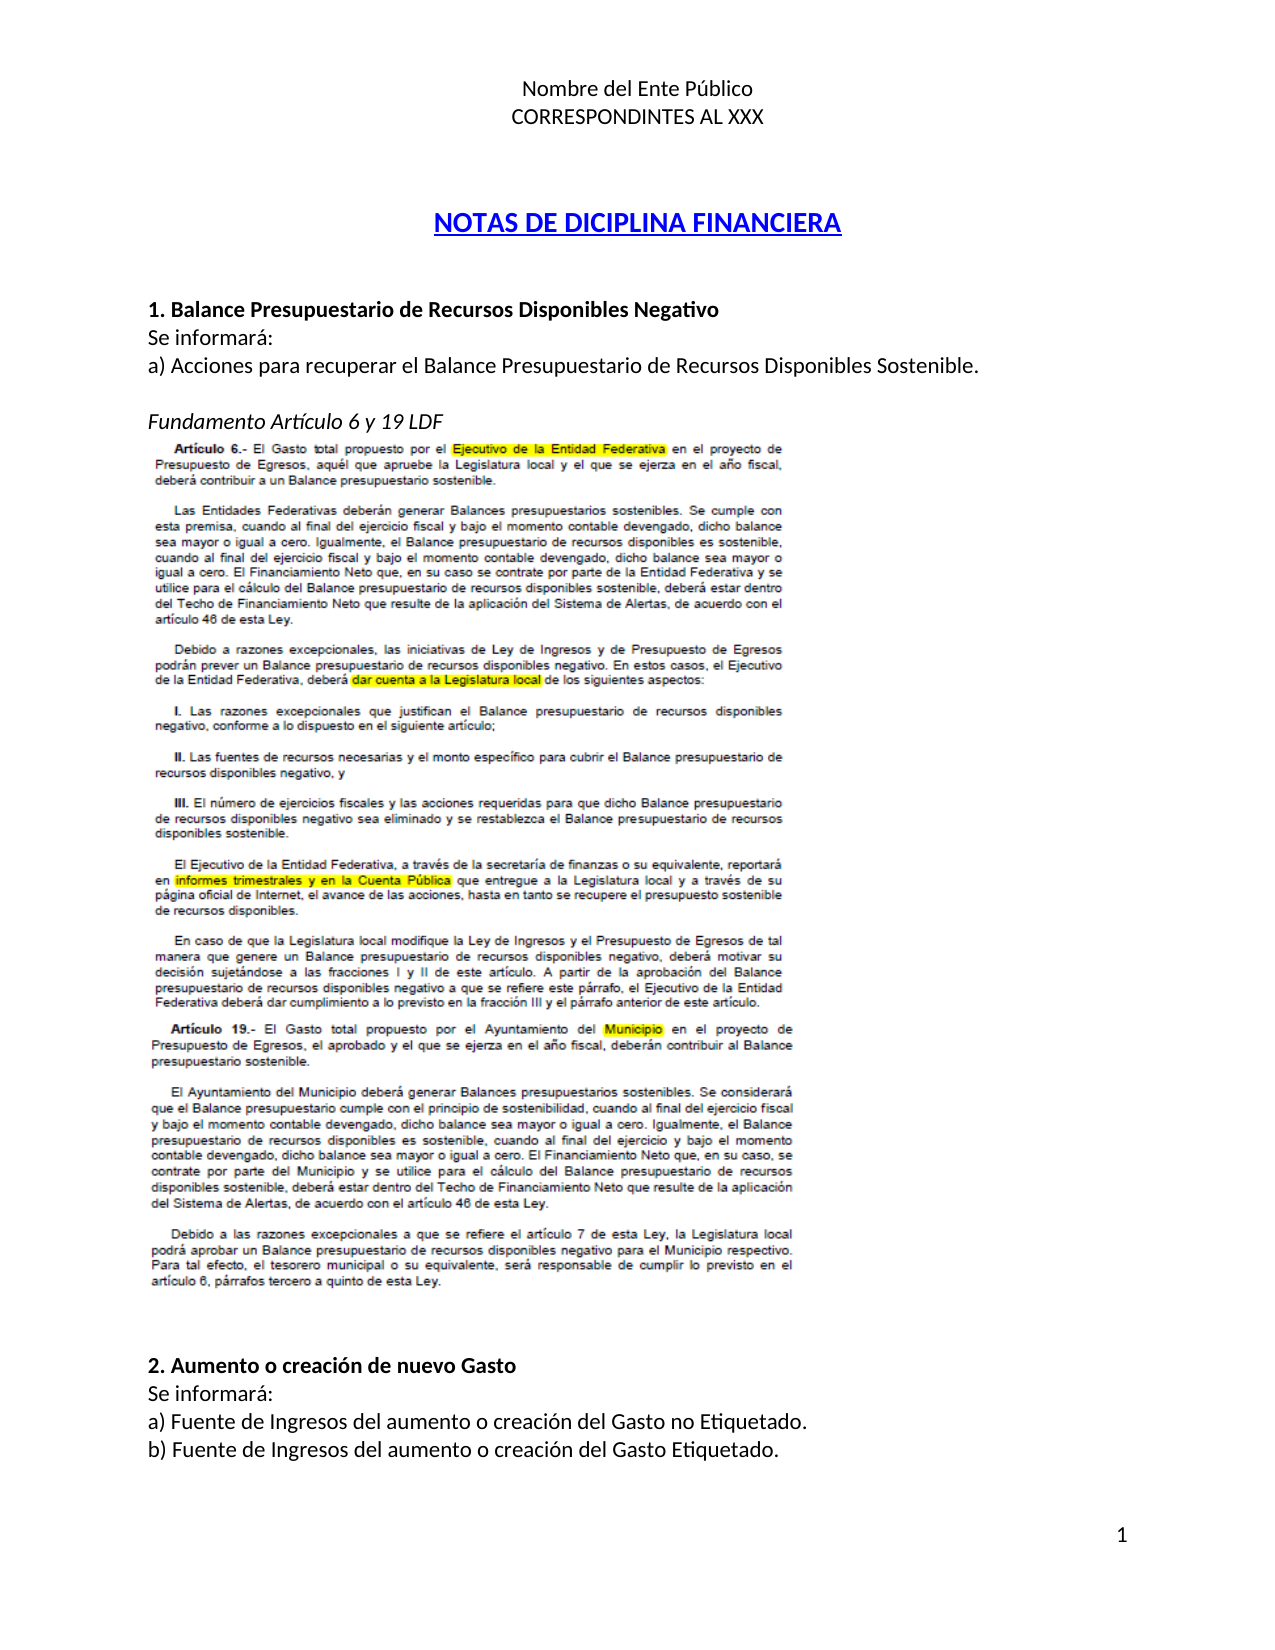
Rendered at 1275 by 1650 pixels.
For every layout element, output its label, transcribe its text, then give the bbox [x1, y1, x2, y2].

text a) Fuente de Ingresos del aumento o creación del Gasto no Etiquetado. [148, 1407, 1127, 1435]
text 1. Balance Presupuestario de Recursos Disponibles Negativo [148, 295, 1127, 323]
text b) Fuente de Ingresos del aumento o creación del Gasto Etiquetado. [148, 1435, 1127, 1463]
text NOTAS DE DICIPLINA FINANCIERA [148, 204, 1127, 239]
text 2. Aumento o creación de nuevo Gasto [148, 1351, 1127, 1379]
picture [147, 435, 801, 1295]
text Fundamento Artículo 6 y 19 LDF [148, 407, 1127, 436]
text a) Acciones para recuperar el Balance Presupuestario de Recursos Disponibles Sostenible. [148, 351, 1127, 379]
text Se informará: [148, 323, 1127, 351]
text Se informará: [148, 1379, 1127, 1407]
